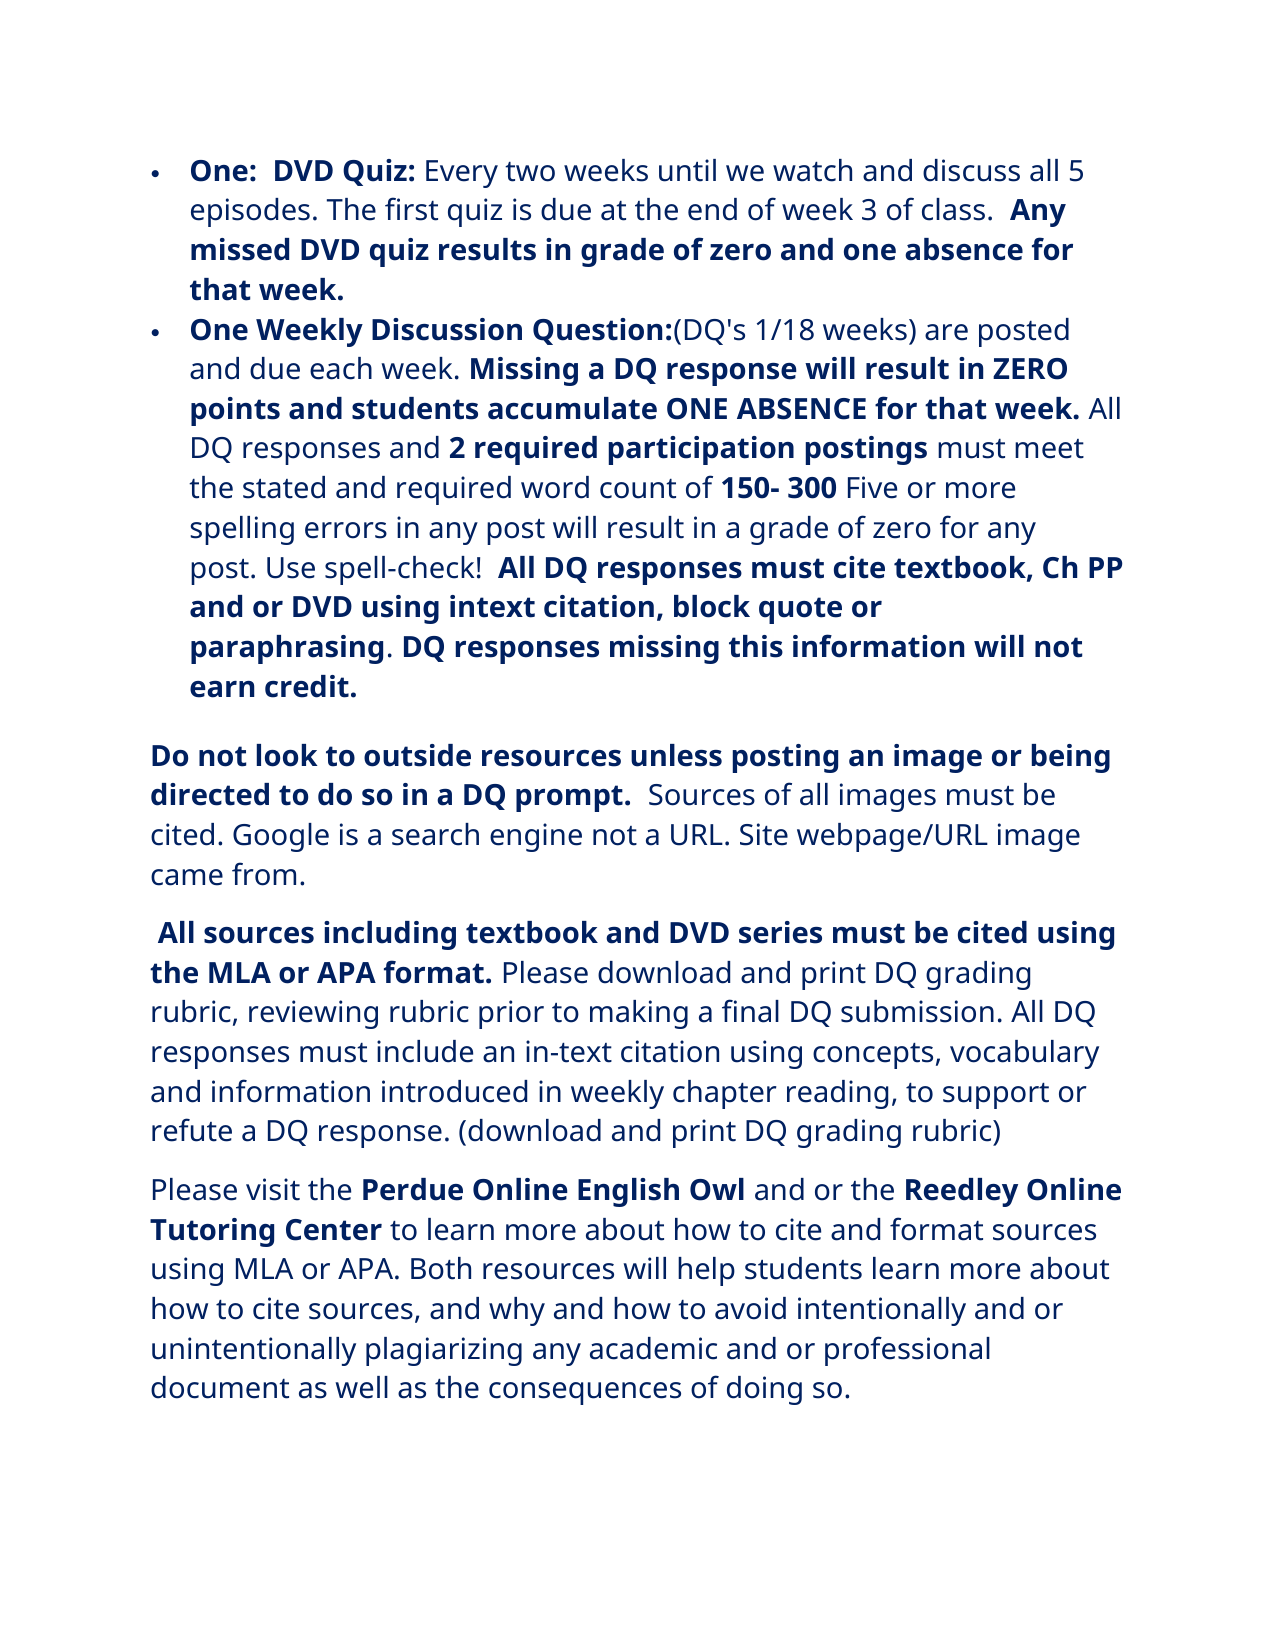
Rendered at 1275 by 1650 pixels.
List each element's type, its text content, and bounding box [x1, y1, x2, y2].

text Do not look to outside resources unless posting an image or being directed to do so in a DQ prompt. Sources of all images must be cited. Google is a search engine not a URL. Site webpage/URL image came from. [150, 735, 1125, 893]
list One: DVD Quiz: Every two weeks until we watch and discuss all 5 episodes. The first quiz is due at the end of week 3 of class. Any missed DVD quiz results in grade of zero and one absence for that week. [152, 150, 1125, 309]
text All sources including textbook and DVD series must be cited using the MLA or APA format. Please download and print DQ grading rubric, reviewing rubric prior to making a final DQ submission. All DQ responses must include an in-text citation using concepts, vocabulary and information introduced in weekly chapter reading, to support or refute a DQ response. (download and print DQ grading rubric) [150, 912, 1125, 1150]
list One Weekly Discussion Question:(DQ's 1/18 weeks) are posted and due each week. Missing a DQ response will result in ZERO points and students accumulate ONE ABSENCE for that week. All DQ responses and 2 required participation postings must meet the stated and required word count of 150- 300 Five or more spelling errors in any post will result in a grade of zero for any post. Use spell-check! All DQ responses must cite textbook, Ch PP and or DVD using intext citation, block quote or paraphrasing. DQ responses missing this information will not earn credit. [152, 309, 1125, 706]
text Please visit the Perdue Online English Owl and or the Reedley Online Tutoring Center to learn more about how to cite and format sources using MLA or APA. Both resources will help students learn more about how to cite sources, and why and how to avoid intentionally and or unintentionally plagiarizing any academic and or professional document as well as the consequences of doing so. [150, 1169, 1125, 1407]
